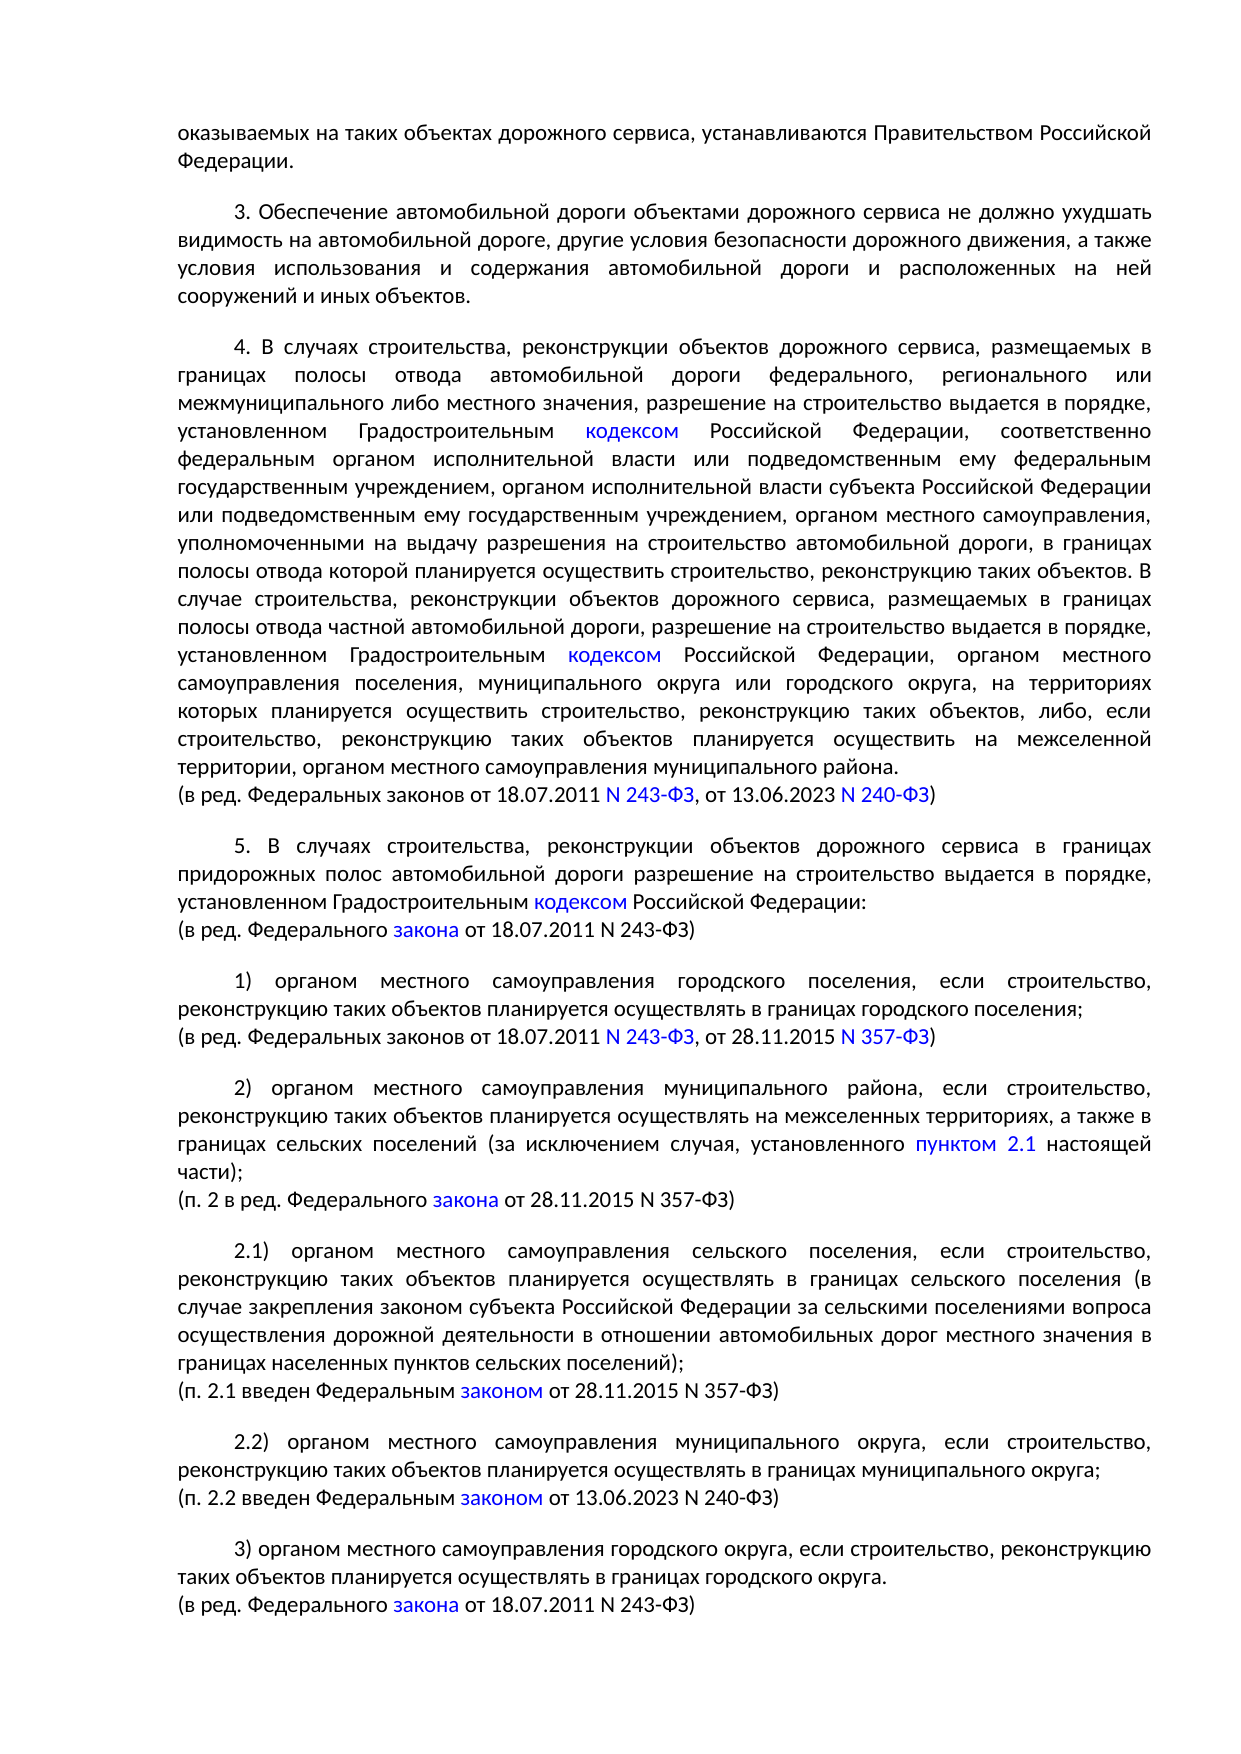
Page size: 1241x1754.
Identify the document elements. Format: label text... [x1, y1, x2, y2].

text (в ред. Федеральных законов от 18.07.2011 N 243-ФЗ, от 13.06.2023 N 240-ФЗ) [177, 780, 1152, 808]
text (в ред. Федеральных законов от 18.07.2011 N 243-ФЗ, от 28.11.2015 N 357-ФЗ) [177, 1022, 1152, 1050]
text 1) органом местного самоуправления городского поселения, если строительство, реконструкцию таких объектов планируется осуществлять в границах городского поселения; [177, 966, 1152, 1022]
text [177, 118, 1152, 174]
text 3. Обеспечение автомобильной дороги объектами дорожного сервиса не должно ухудшать видимость на автомобильной дороге, другие условия безопасности дорожного движения, а также условия использования и содержания автомобильной дороги и расположенных на ней сооружений и иных объектов. [177, 197, 1152, 309]
text 2.2) органом местного самоуправления муниципального округа, если строительство, реконструкцию таких объектов планируется осуществлять в границах муниципального округа; [177, 1427, 1152, 1483]
text (в ред. Федерального закона от 18.07.2011 N 243-ФЗ) [177, 1590, 1152, 1618]
text 4. В случаях строительства, реконструкции объектов дорожного сервиса, размещаемых в границах полосы отвода автомобильной дороги федерального, регионального или межмуниципального либо местного значения, разрешение на строительство выдается в порядке, установленном Градостроительным кодексом Российской Федерации, соответственно федеральным органом исполнительной власти или подведомственным ему федеральным государственным учреждением, органом исполнительной власти субъекта Российской Федерации или подведомственным ему государственным учреждением, органом местного самоуправления, уполномоченными на выдачу разрешения на строительство автомобильной дороги, в границах полосы отвода которой планируется осуществить строительство, реконструкцию таких объектов. В случае строительства, реконструкции объектов дорожного сервиса, размещаемых в границах полосы отвода частной автомобильной дороги, разрешение на строительство выдается в порядке, установленном Градостроительным кодексом Российской Федерации, органом местного самоуправления поселения, муниципального округа или городского округа, на территориях которых планируется осуществить строительство, реконструкцию таких объектов, либо, если строительство, реконструкцию таких объектов планируется осуществить на межселенной территории, органом местного самоуправления муниципального района. [177, 332, 1152, 780]
text (п. 2 в ред. Федерального закона от 28.11.2015 N 357-ФЗ) [177, 1185, 1152, 1213]
text (в ред. Федерального закона от 18.07.2011 N 243-ФЗ) [177, 915, 1152, 943]
text (п. 2.2 введен Федеральным законом от 13.06.2023 N 240-ФЗ) [177, 1483, 1152, 1511]
text 3) органом местного самоуправления городского округа, если строительство, реконструкцию таких объектов планируется осуществлять в границах городского округа. [177, 1534, 1152, 1590]
text 2) органом местного самоуправления муниципального района, если строительство, реконструкцию таких объектов планируется осуществлять на межселенных территориях, а также в границах сельских поселений (за исключением случая, установленного пунктом 2.1 настоящей части); [177, 1073, 1152, 1185]
text 2.1) органом местного самоуправления сельского поселения, если строительство, реконструкцию таких объектов планируется осуществлять в границах сельского поселения (в случае закрепления законом субъекта Российской Федерации за сельскими поселениями вопроса осуществления дорожной деятельности в отношении автомобильных дорог местного значения в границах населенных пунктов сельских поселений); [177, 1236, 1152, 1376]
text (п. 2.1 введен Федеральным законом от 28.11.2015 N 357-ФЗ) [177, 1376, 1152, 1404]
text 5. В случаях строительства, реконструкции объектов дорожного сервиса в границах придорожных полос автомобильной дороги разрешение на строительство выдается в порядке, установленном Градостроительным кодексом Российской Федерации: [177, 831, 1152, 915]
